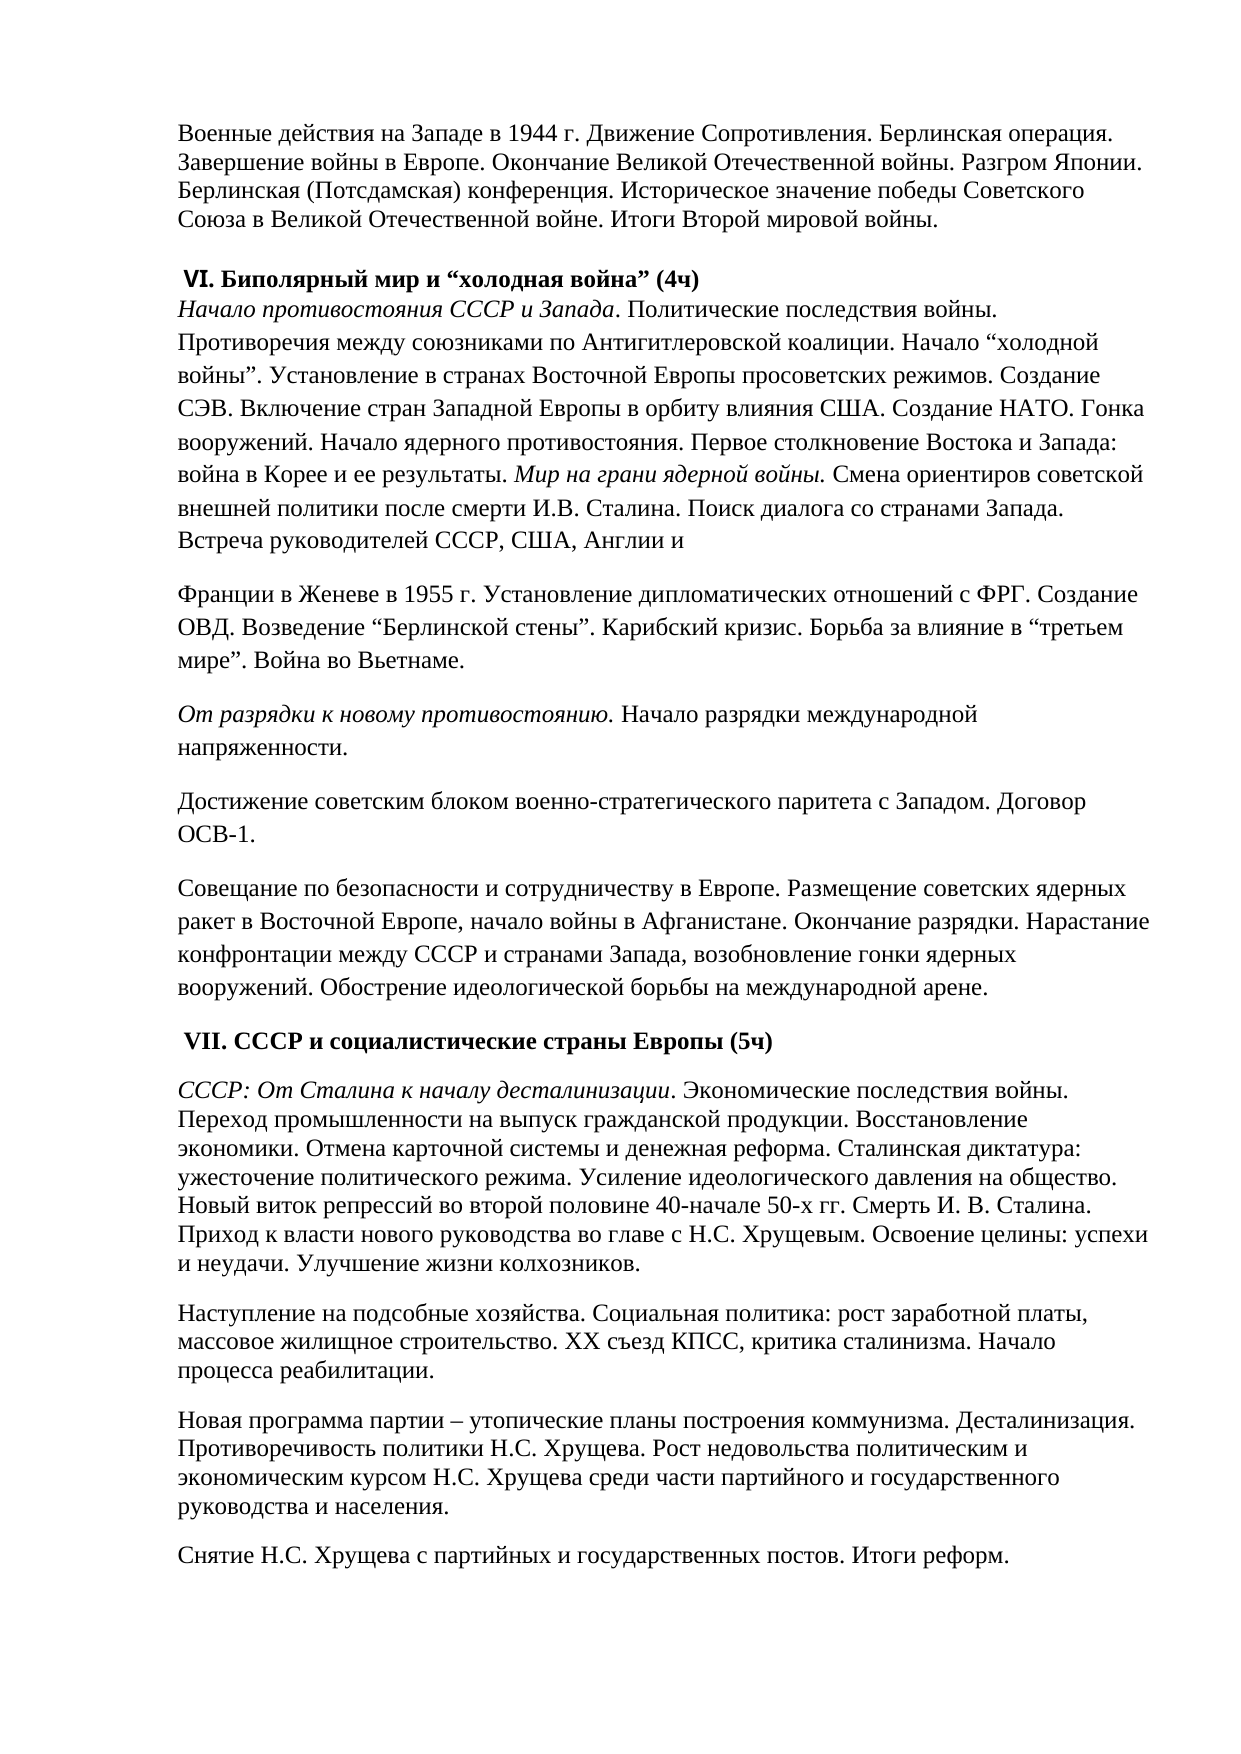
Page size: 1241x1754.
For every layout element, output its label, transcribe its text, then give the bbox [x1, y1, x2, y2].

text Берлинская (Потсдамская) конференция. Историческое значение победы Советского Союза в Великой Отечественной войне. Итоги Второй мировой войны. [177, 176, 1152, 233]
text VII. СССР и социалистические страны Европы (5ч) [177, 1026, 1152, 1055]
text Достижение советским блоком военно-стратегического паритета с Западом. Договор ОСВ-1. [177, 786, 1152, 848]
text Новая программа партии – утопические планы построения коммунизма. Десталинизация. Противоречивость политики Н.С. Хрущева. Рост недовольства политическим и экономическим курсом Н.С. Хрущева среди части партийного и государственного руководства и населения. [177, 1405, 1152, 1520]
text Совещание по безопасности и сотрудничеству в Европе. Размещение советских ядерных ракет в Восточной Европе, начало войны в Афганистане. Окончание разрядки. Нарастание конфронтации между СССР и странами Запада, возобновление гонки ядерных вооружений. Обострение идеологической борьбы на международной арене. [177, 873, 1152, 1001]
text Завершение войны в Европе. Окончание Великой Отечественной войны. Разгром Японии. [177, 147, 1152, 176]
text От разрядки к новому противостоянию. Начало разрядки международной напряженности. [177, 699, 1152, 761]
text Начало противостояния СССР и Запада. Политические последствия войны. Противоречия между союзниками по Антигитлеровской коалиции. Начало “холодной войны”. Установление в странах Восточной Европы просоветских режимов. Создание СЭВ. Включение стран Западной Европы в орбиту влияния США. Создание НАТО. Гонка вооружений. Начало ядерного противостояния. Первое столкновение Востока и Запада: война в Корее и ее результаты. Мир на грани ядерной войны. Смена ориентиров советской внешней политики после смерти И.В. Сталина. Поиск диалога со странами Запада. Встреча руководителей СССР, США, Англии и [177, 294, 1152, 554]
text СССР: От Сталина к началу десталинизации. Экономические последствия войны. Переход промышленности на выпуск гражданской продукции. Восстановление экономики. Отмена карточной системы и денежная реформа. Сталинская диктатура: ужесточение политического режима. Усиление идеологического давления на общество. Новый виток репрессий во второй половине 40-начале 50-х гг. Смерть И. В. Сталина. Приход к власти нового руководства во главе с Н.С. Хрущевым. Освоение целины: успехи и неудачи. Улучшение жизни колхозников. [177, 1076, 1152, 1277]
text Наступление на подсобные хозяйства. Социальная политика: рост заработной платы, массовое жилищное строительство. ХХ съезд КПСС, критика сталинизма. Начало процесса реабилитации. [177, 1298, 1152, 1384]
text VI. Биполярный мир и “холодная война” (4ч) [177, 262, 1152, 294]
text Снятие Н.С. Хрущева с партийных и государственных постов. Итоги реформ. [177, 1541, 1152, 1569]
text Военные действия на Западе в 1944 г. Движение Сопротивления. Берлинская операция. [177, 118, 1152, 147]
text Франции в Женеве в 1955 г. Установление дипломатических отношений с ФРГ. Создание ОВД. Возведение “Берлинской стены”. Карибский кризис. Борьба за влияние в “третьем мире”. Война во Вьетнаме. [177, 579, 1152, 674]
